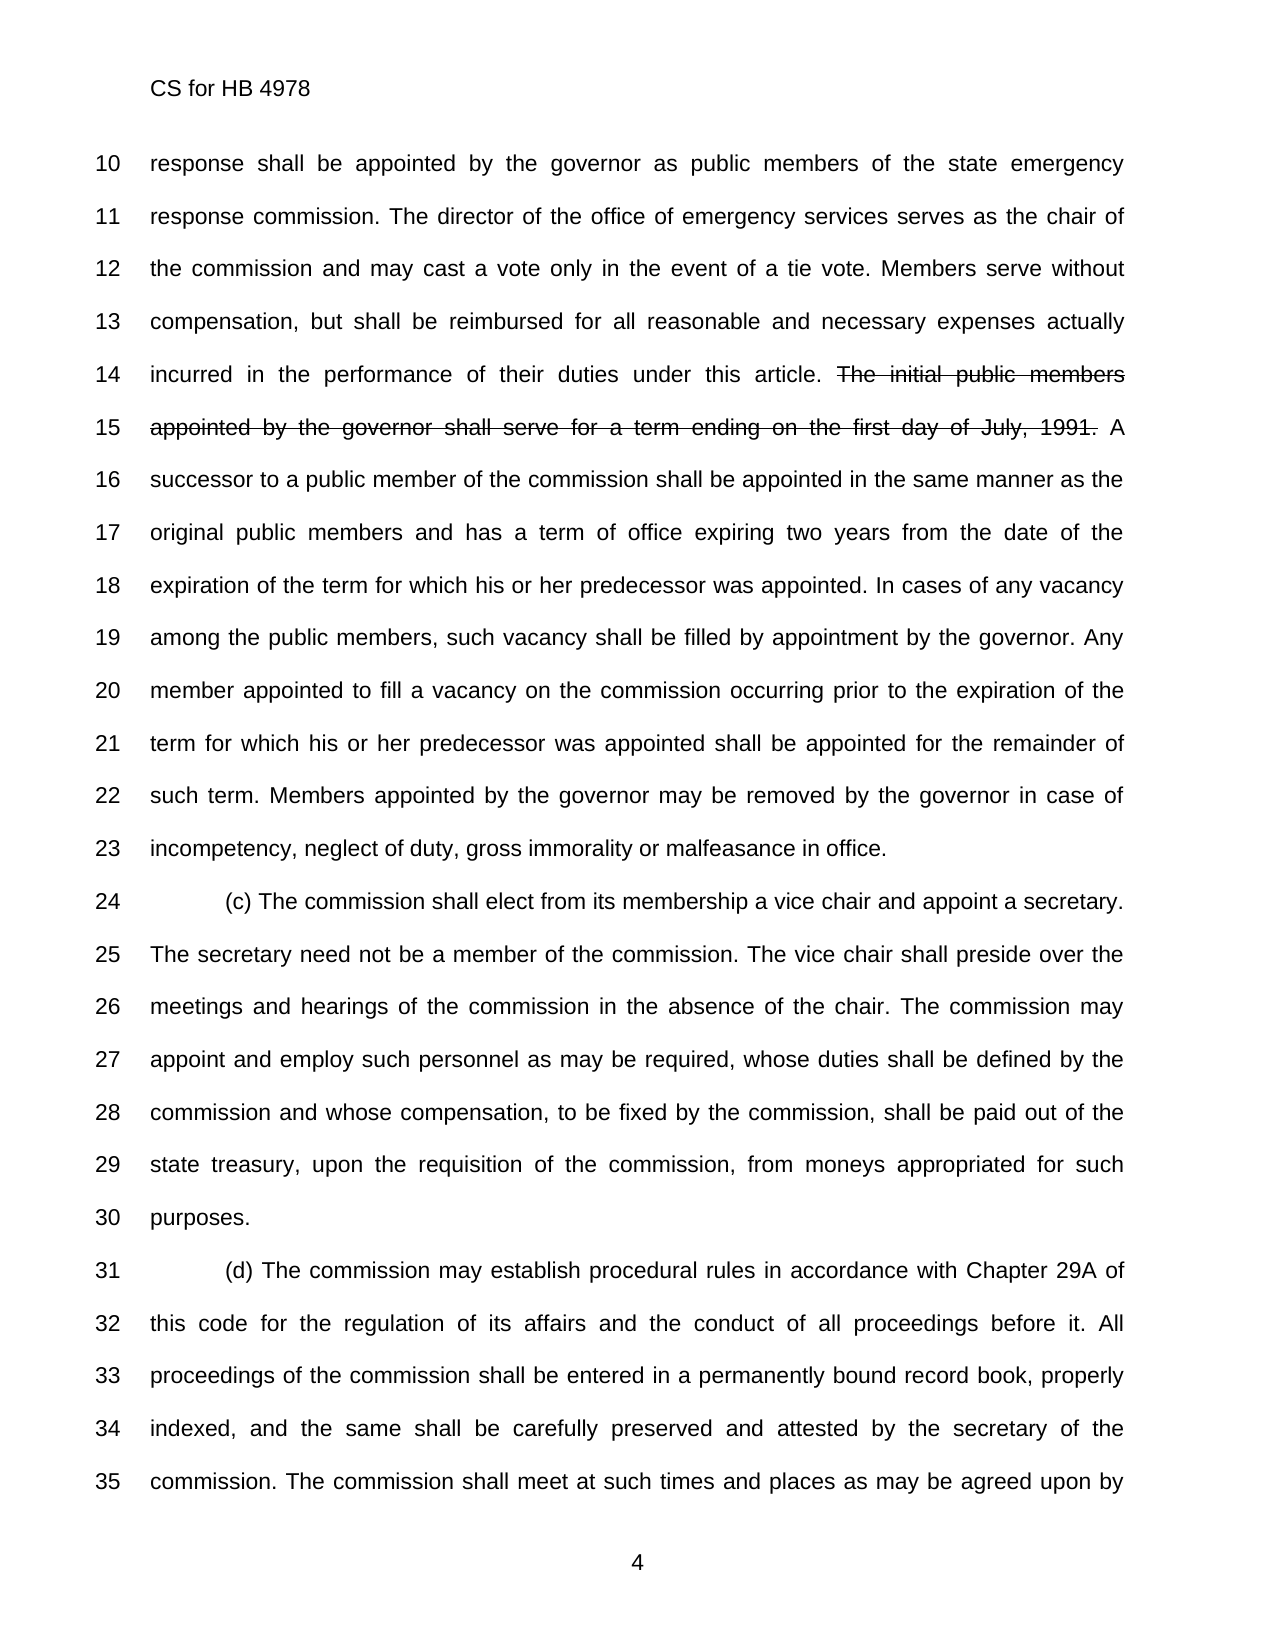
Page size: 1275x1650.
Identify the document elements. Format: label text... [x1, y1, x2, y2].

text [150, 1257, 1125, 1494]
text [150, 150, 1125, 862]
text (c) The commission shall elect from its membership a vice chair and appoint a secretary. The secretary need not be a member of the commission. The vice chair shall preside over the meetings and hearings of the commission in the absence of the chair. The commission may appoint and employ such personnel as may be required, whose duties shall be defined by the commission and whose compensation, to be fixed by the commission, shall be paid out of the state treasury, upon the requisition of the commission, from moneys appropriated for such purposes. [150, 888, 1125, 1231]
